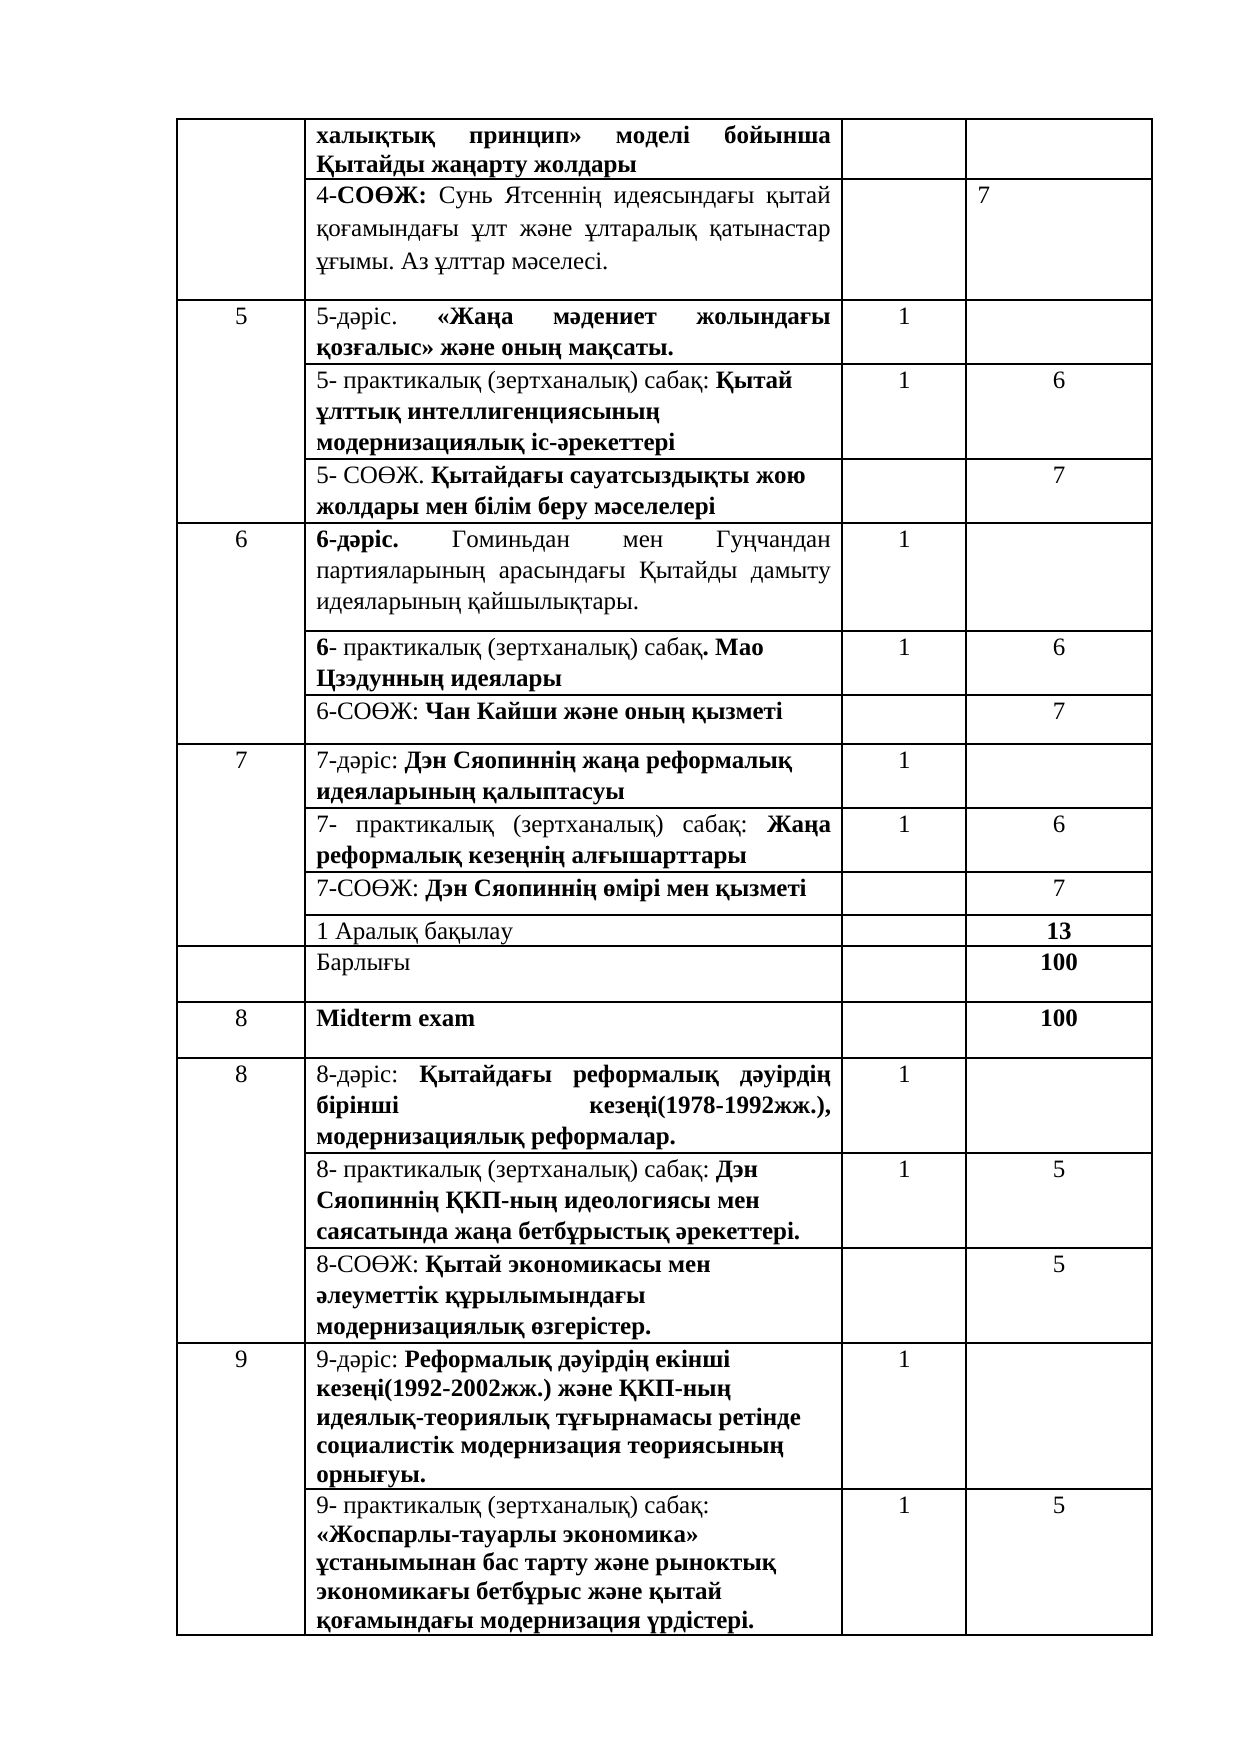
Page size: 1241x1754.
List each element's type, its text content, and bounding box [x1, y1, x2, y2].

table_cell 5 [967, 1490, 1151, 1634]
table_cell Барлығы [306, 947, 841, 1001]
table_cell 6 [178, 524, 304, 743]
table_cell 7 [178, 745, 304, 945]
table_cell [967, 1344, 1151, 1488]
table_cell Midterm exam [306, 1003, 841, 1057]
table_cell 6-СОӨЖ: Чан Кайши және оның қызметі [306, 696, 841, 743]
table_cell 5 [178, 301, 304, 522]
table_cell 1 [843, 745, 965, 807]
table_cell 6 [967, 632, 1151, 694]
table_cell 8 [178, 1003, 304, 1057]
table_cell 5- СОӨЖ. Қытайдағы сауатсыздықты жою жолдары мен білім беру мәселелері [306, 460, 841, 522]
table_cell [967, 524, 1151, 630]
table_cell 5-дәріс. «Жаңа мәдениет жолындағы қозғалыс» және оның мақсаты. [306, 301, 841, 363]
table_cell 100 [967, 947, 1151, 1001]
table_cell 1 [843, 301, 965, 363]
table_cell 1 [843, 365, 965, 458]
table_cell [843, 947, 965, 1001]
table_cell [843, 180, 965, 299]
table_cell 1 [843, 632, 965, 694]
table_cell 8 [178, 1059, 304, 1342]
table_cell 1 [843, 809, 965, 871]
table_cell 7 [967, 460, 1151, 522]
table_cell 6 [967, 120, 1151, 178]
table_cell [843, 916, 965, 945]
table_cell [843, 1003, 965, 1057]
table_cell 1 [843, 524, 965, 630]
table_cell 7-СОӨЖ: Дэн Сяопиннің өмірі мен қызметі [306, 873, 841, 914]
table_cell 7-дәріс: Дэн Сяопиннің жаңа реформалық идеяларының қалыптасуы [306, 745, 841, 807]
table_cell 5 [967, 1249, 1151, 1342]
table_cell 8-дәріс: Қытайдағы реформалық дәуірдің бірінші кезеңі(1978-1992жж.), модернизациялық реформалар. [306, 1059, 841, 1152]
table_cell 7 [967, 873, 1151, 914]
table_cell 1 Аралық бақылау [306, 916, 841, 945]
table_cell [843, 460, 965, 522]
table_cell 6 [967, 809, 1151, 871]
table_cell 7- практикалық (зертханалық) сабақ: Жаңа реформалық кезеңнің алғышарттары [306, 809, 841, 871]
table_cell 6-дәріс. Гоминьдан мен Гуңчандан партияларының арасындағы Қытайды дамыту идеяларының қайшылықтары. [306, 524, 841, 630]
table_cell 1 [843, 120, 965, 178]
table_cell [178, 947, 304, 1001]
table_cell 9 [178, 1344, 304, 1634]
table_cell 100 [967, 1003, 1151, 1057]
table_cell 6 [967, 365, 1151, 458]
table_cell 5- практикалық (зертханалық) сабақ: Қытай ұлттық интеллигенциясының модернизациялық іс-әрекеттері [306, 365, 841, 458]
table_cell [967, 1059, 1151, 1152]
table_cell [306, 120, 841, 178]
table_cell 8- практикалық (зертханалық) сабақ: Дэн Сяопиннің ҚКП-ның идеологиясы мен саясатында жаңа бетбұрыстық әрекеттері. [306, 1154, 841, 1247]
table_cell 7 [967, 180, 1151, 299]
table_cell [843, 873, 965, 914]
table_cell 5 [967, 1154, 1151, 1247]
table_cell 1 [843, 1344, 965, 1488]
table_cell 6- практикалық (зертханалық) сабақ. Мао Цзэдунның идеялары [306, 632, 841, 694]
table_cell 9- практикалық (зертханалық) сабақ: «Жоспарлы-тауарлы экономика» ұстанымынан бас тарту және рыноктық экономикағы бетбұрыс және қытай қоғамындағы модернизация үрдістері. [306, 1490, 841, 1634]
table_cell 1 [843, 1154, 965, 1247]
table_cell 1 [843, 1490, 965, 1634]
table_cell 7 [967, 696, 1151, 743]
table_cell [843, 1249, 965, 1342]
table_cell 4-СОӨЖ: Сунь Ятсеннің идеясындағы қытай қоғамындағы ұлт және ұлтаралық қатынастар ұғымы. Аз ұлттар мәселесі. [306, 180, 841, 299]
table_cell [967, 301, 1151, 363]
table_cell [967, 745, 1151, 807]
table_cell 8-СОӨЖ: Қытай экономикасы мен әлеуметтік құрылымындағы модернизациялық өзгерістер. [306, 1249, 841, 1342]
table_cell [843, 696, 965, 743]
table_cell 9-дәріс: Реформалық дәуірдің екінші кезеңі(1992-2002жж.) және ҚКП-ның идеялық-теориялық тұғырнамасы ретінде социалистік модернизация теориясының орнығуы. [306, 1344, 841, 1488]
table_cell 1 [843, 1059, 965, 1152]
table_cell 13 [967, 916, 1151, 945]
